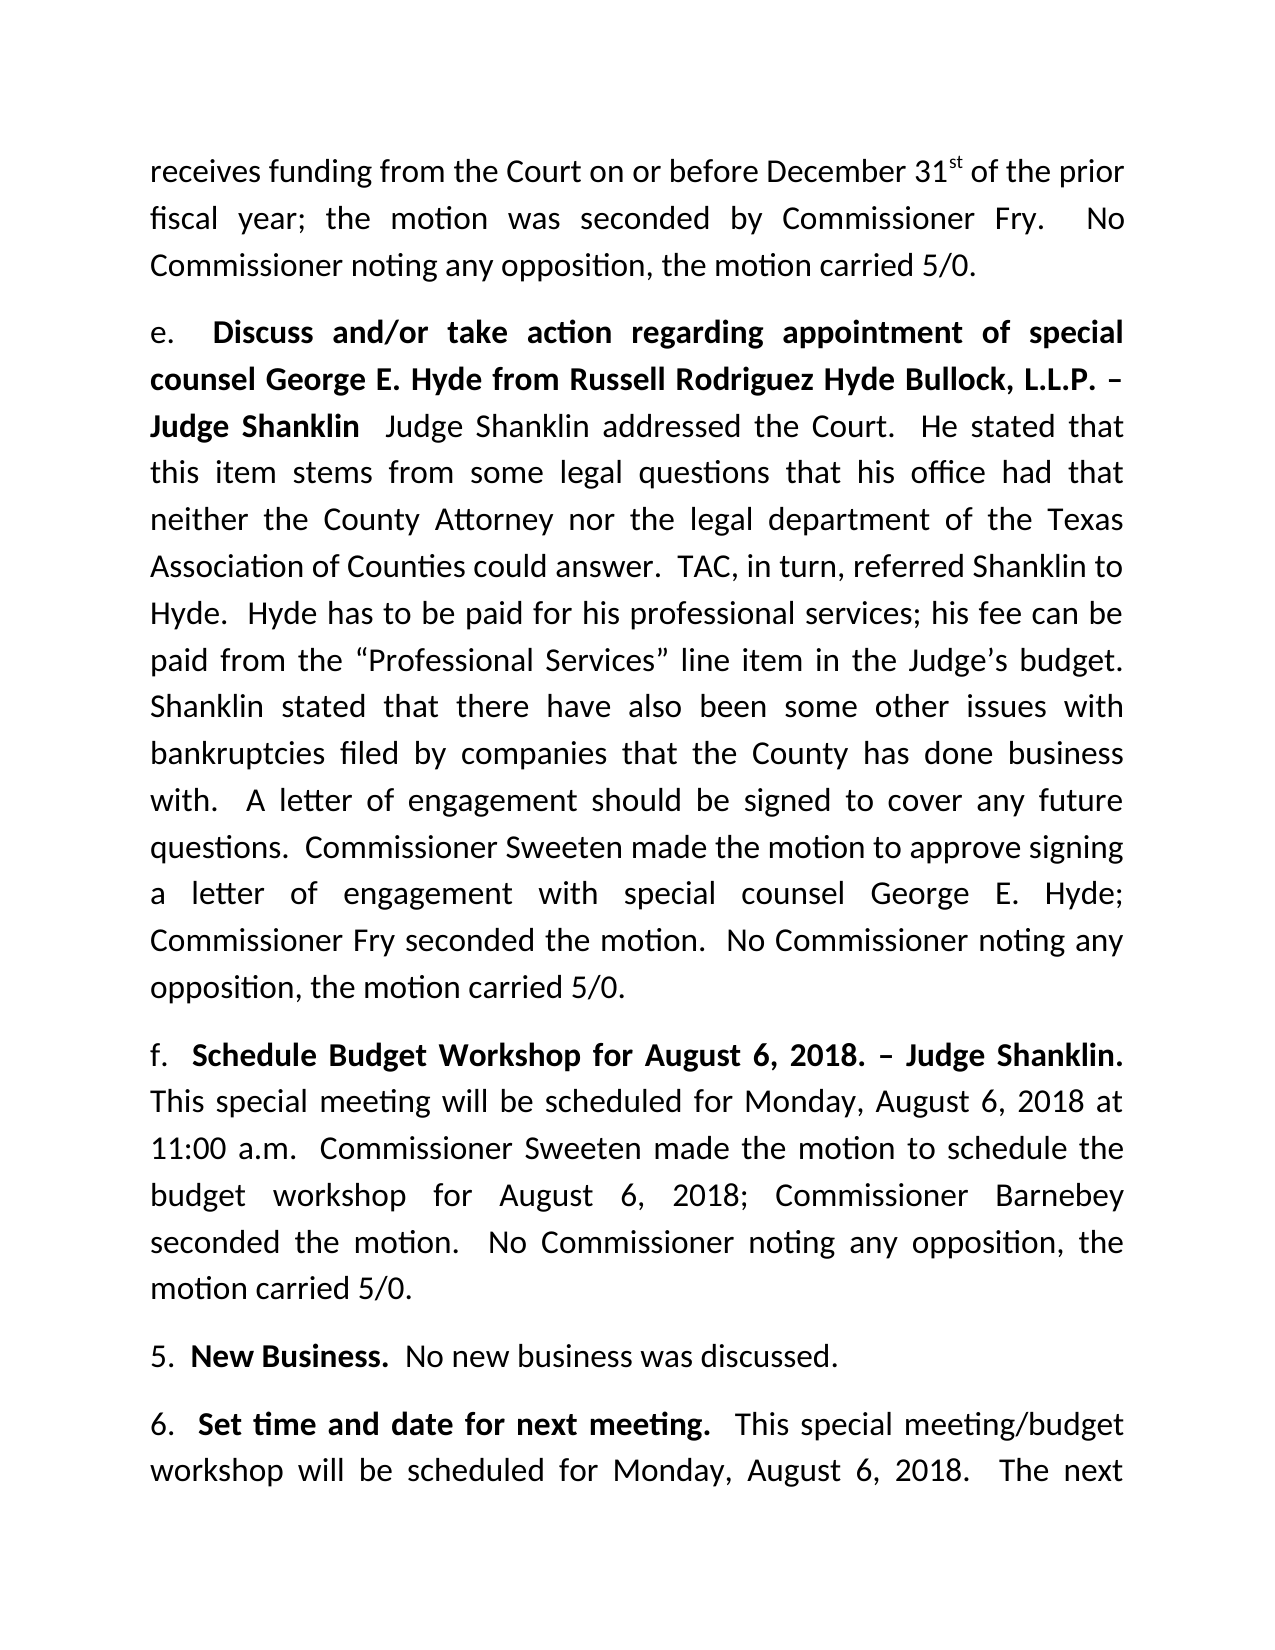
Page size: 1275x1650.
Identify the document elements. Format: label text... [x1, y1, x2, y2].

text f. Schedule Budget Workshop for August 6, 2018. – Judge Shanklin. This special meeting will be scheduled for Monday, August 6, 2018 at 11:00 a.m. Commissioner Sweeten made the motion to schedule the budget workshop for August 6, 2018; Commissioner Barnebey seconded the motion. No Commissioner noting any opposition, the motion carried 5/0. [150, 1033, 1125, 1308]
text 5. New Business. No new business was discussed. [150, 1335, 1125, 1376]
text e. Discuss and/or take action regarding appointment of special counsel George E. Hyde from Russell Rodriguez Hyde Bullock, L.L.P. – Judge Shanklin Judge Shanklin addressed the Court. He stated that this item stems from some legal questions that his office had that neither the County Attorney nor the legal department of the Texas Association of Counties could answer. TAC, in turn, referred Shanklin to Hyde. Hyde has to be paid for his professional services; his fee can be paid from the “Professional Services” line item in the Judge’s budget. Shanklin stated that there have also been some other issues with bankruptcies filed by companies that the County has done business with. A letter of engagement should be signed to cover any future questions. Commissioner Sweeten made the motion to approve signing a letter of engagement with special counsel George E. Hyde; Commissioner Fry seconded the motion. No Commissioner noting any opposition, the motion carried 5/0. [150, 311, 1125, 1007]
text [150, 150, 1125, 284]
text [150, 1403, 1125, 1490]
